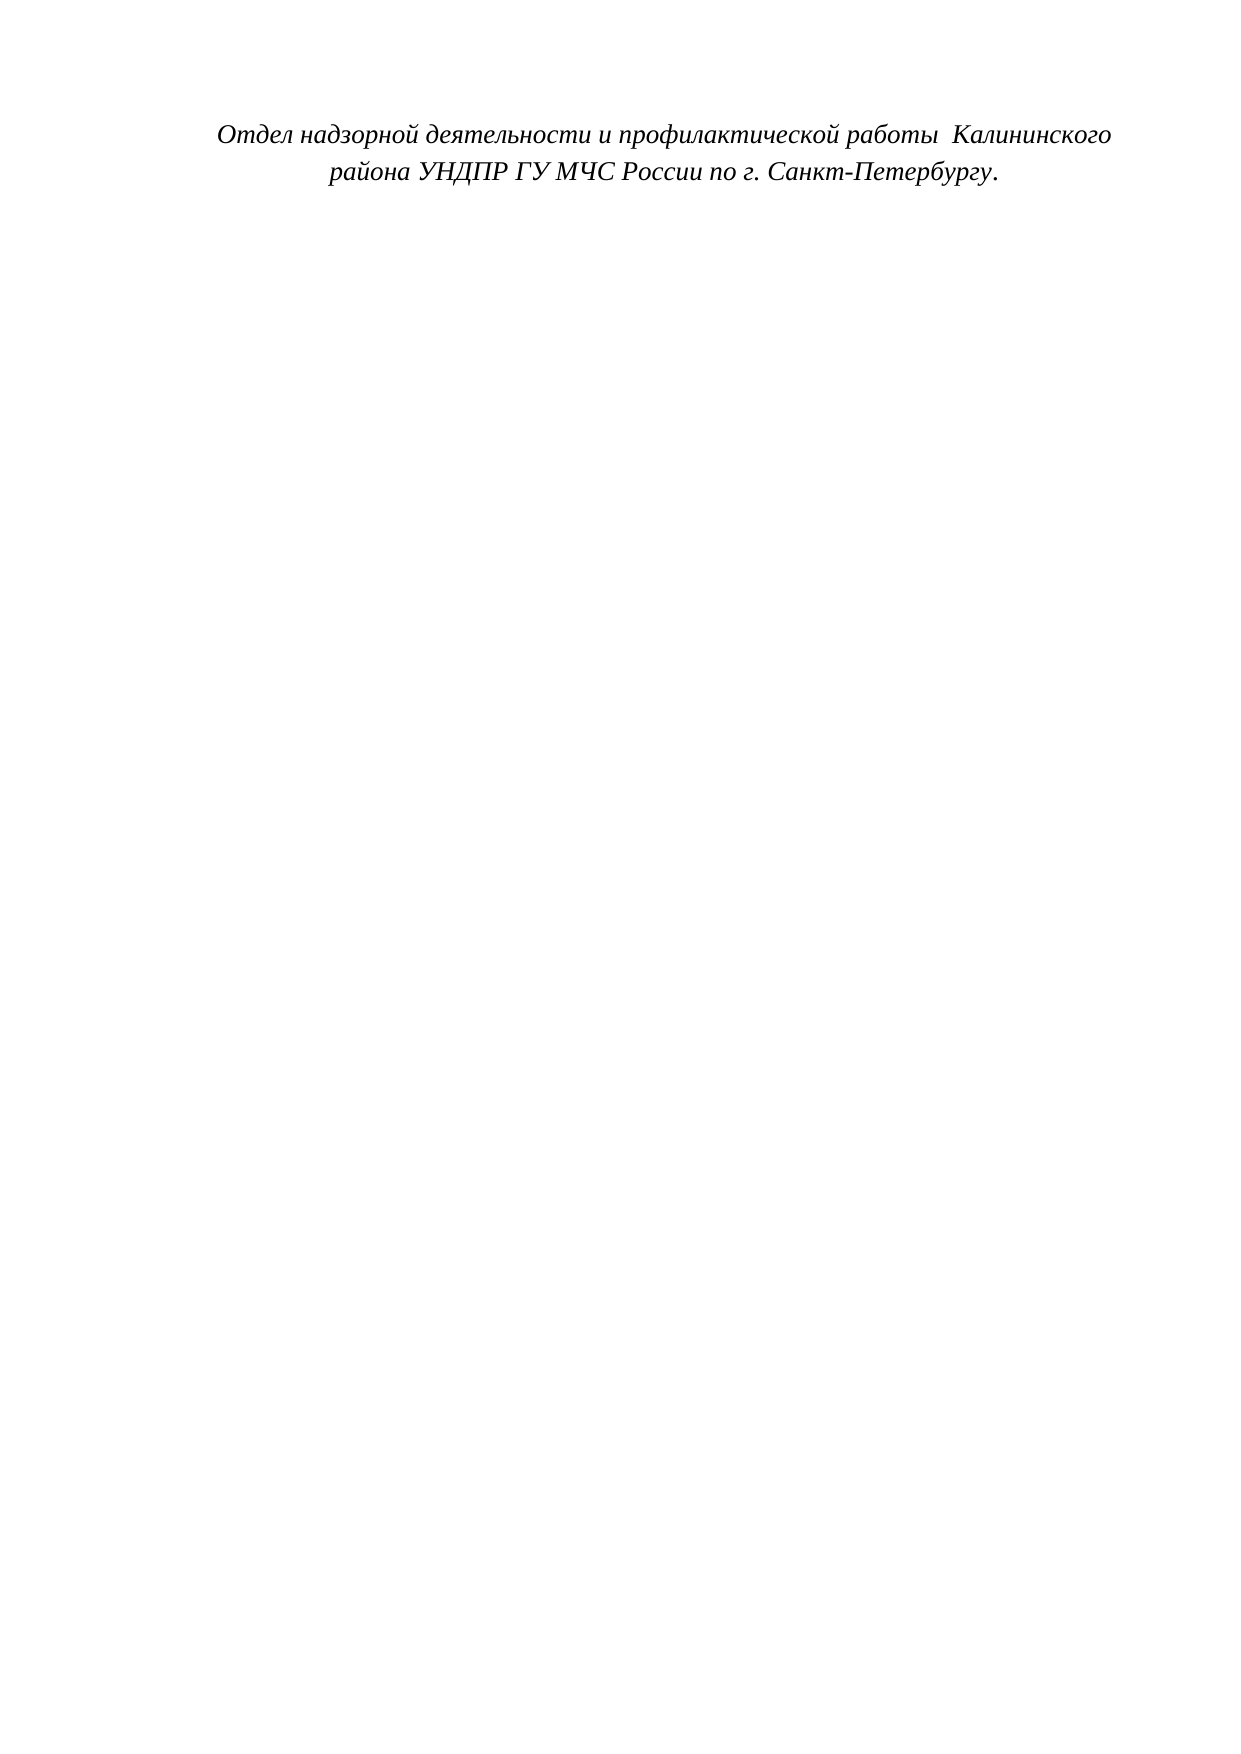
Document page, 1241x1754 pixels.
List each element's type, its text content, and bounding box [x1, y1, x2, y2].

text Отдел надзорной деятельности и профилактической работы Калининского района УНДПР ГУ МЧС России по г. Санкт-Петербургу. [177, 118, 1152, 186]
